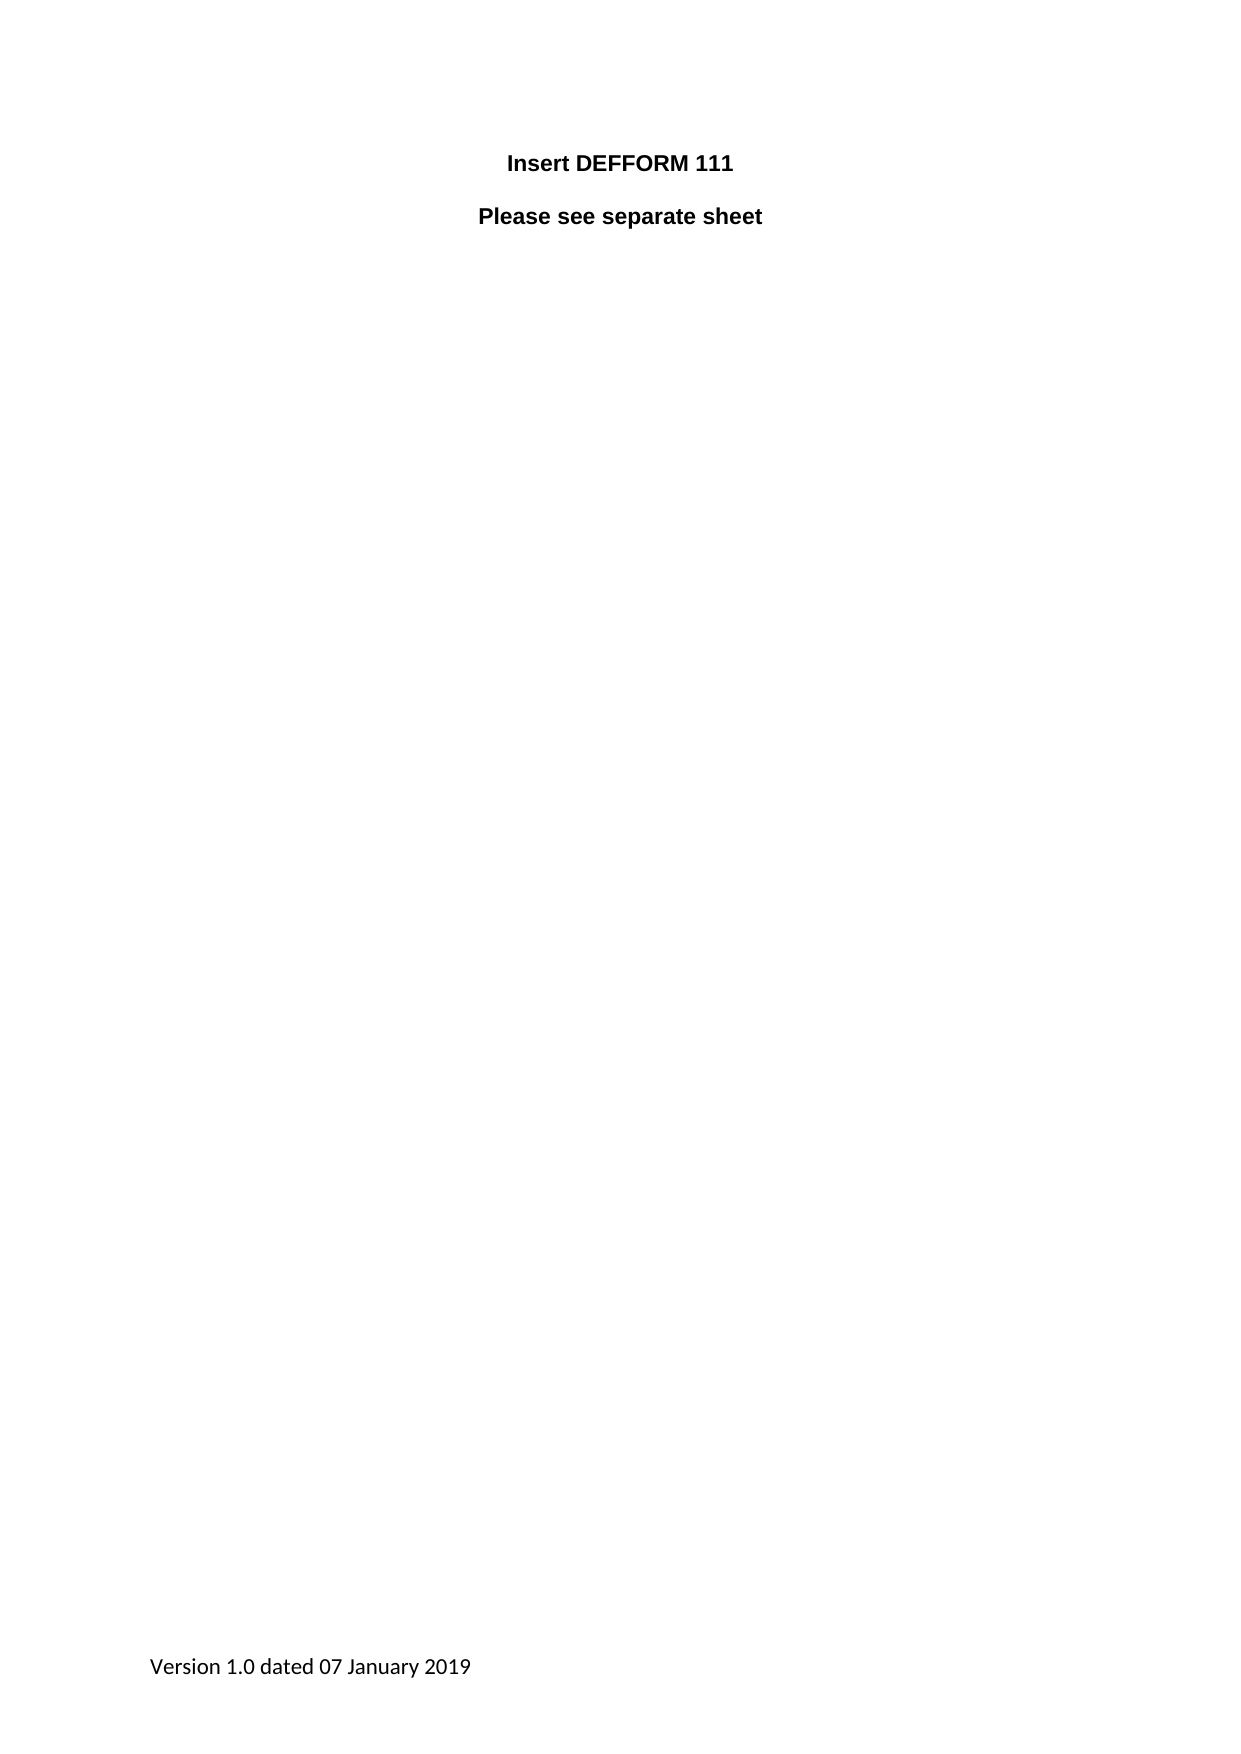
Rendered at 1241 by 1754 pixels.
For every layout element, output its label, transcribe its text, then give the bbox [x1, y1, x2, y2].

text Insert DEFFORM 111 [150, 150, 1090, 176]
text Please see separate sheet [150, 203, 1090, 229]
